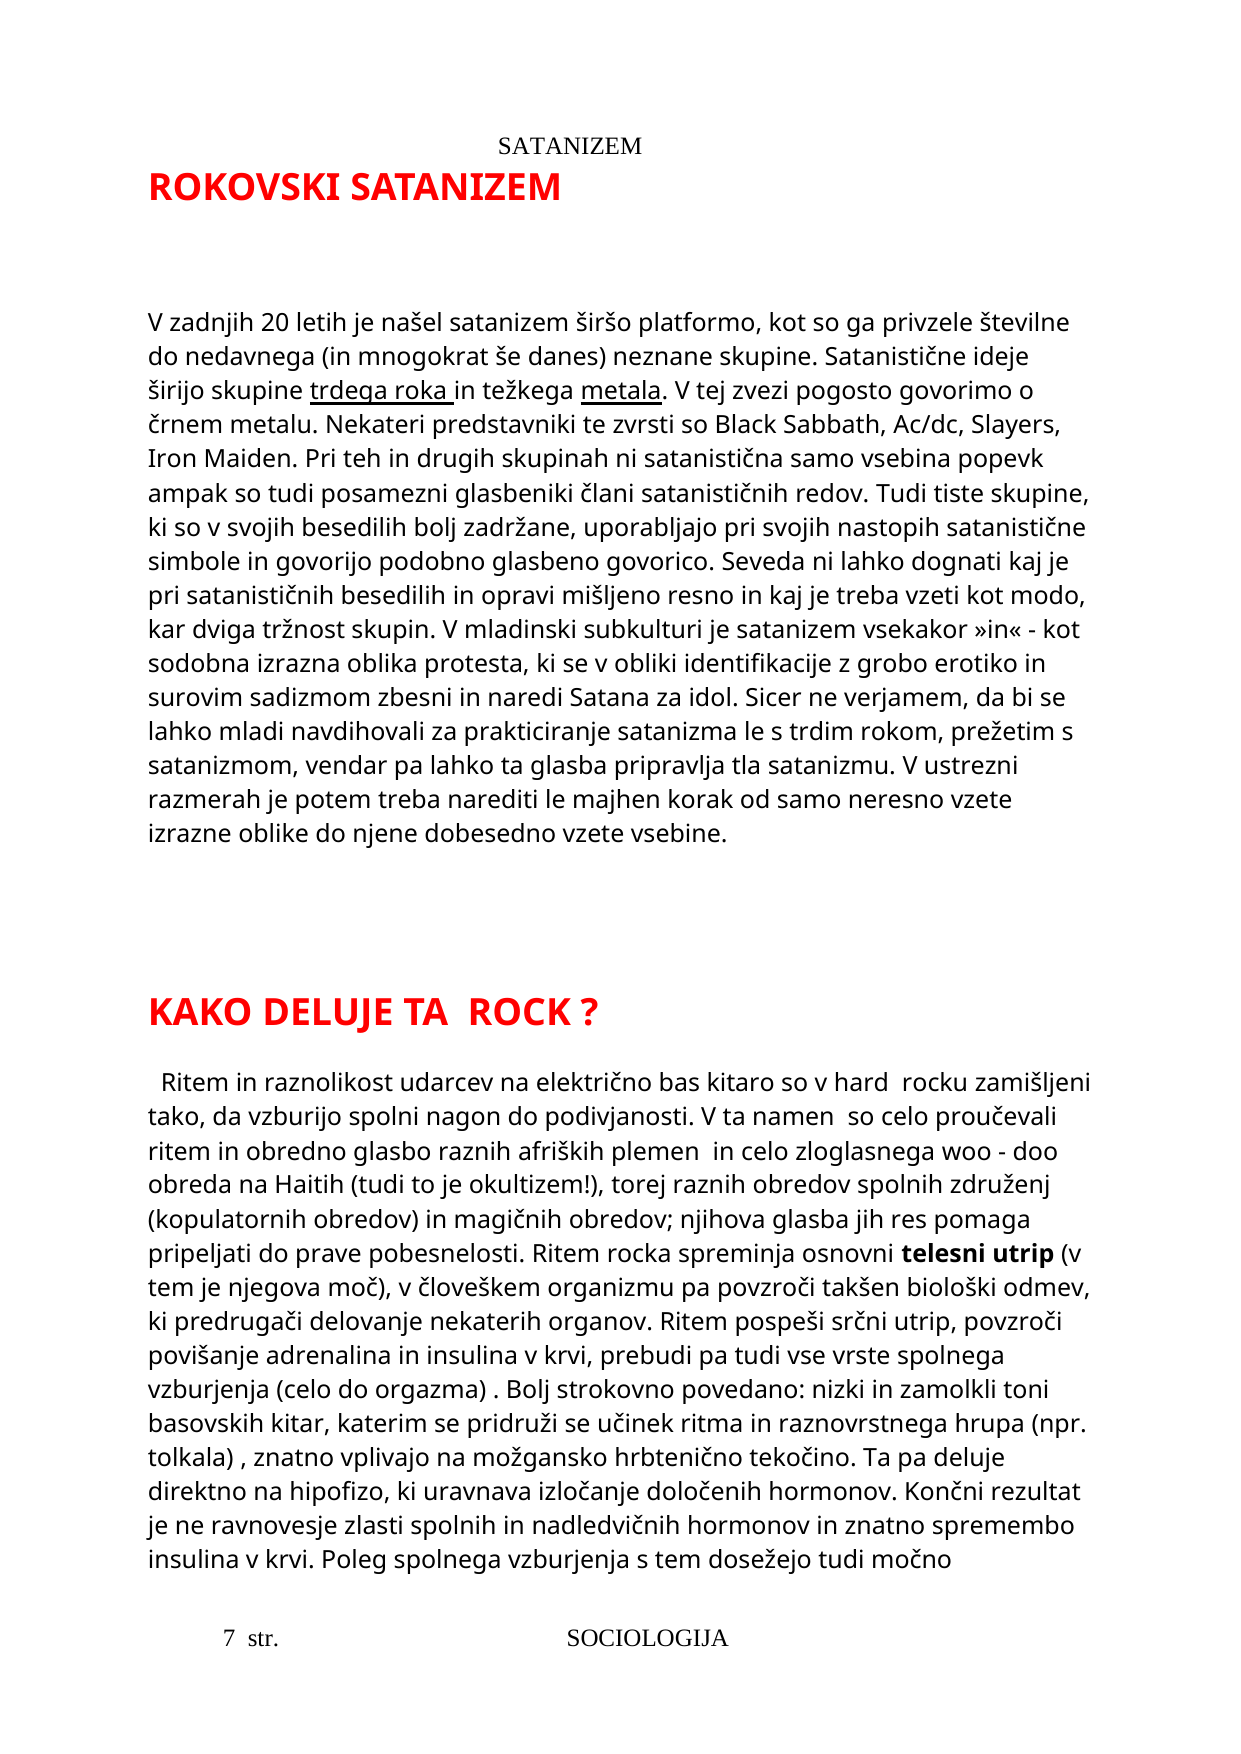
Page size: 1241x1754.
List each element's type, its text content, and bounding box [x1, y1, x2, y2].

subtitle Rokovski satanizem [148, 160, 1093, 211]
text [148, 1065, 1093, 1576]
text V zadnjih 20 letih je našel satanizem širšo platformo, kot so ga privzele številne do nedavnega (in mnogokrat še danes) neznane skupine. Satanistične ideje širijo skupine trdega roka in težkega metala. V tej zvezi pogosto govorimo o črnem metalu. Nekateri predstavniki te zvrsti so Black Sabbath, Ac/dc, Slayers, Iron Maiden. Pri teh in drugih skupinah ni satanistična samo vsebina popevk ampak so tudi posamezni glasbeniki člani satanističnih redov. Tudi tiste skupine, ki so v svojih besedilih bolj zadržane, uporabljajo pri svojih nastopih satanistične simbole in govorijo podobno glasbeno govorico. Seveda ni lahko dognati kaj je pri satanističnih besedilih in opravi mišljeno resno in kaj je treba vzeti kot modo, kar dviga tržnost skupin. V mladinski subkulturi je satanizem vsekakor »in« - kot sodobna izrazna oblika protesta, ki se v obliki identifikacije z grobo erotiko in surovim sadizmom zbesni in naredi Satana za idol. Sicer ne verjamem, da bi se lahko mladi navdihovali za prakticiranje satanizma le s trdim rokom, prežetim s satanizmom, vendar pa lahko ta glasba pripravlja tla satanizmu. V ustrezni razmerah je potem treba narediti le majhen korak od samo neresno vzete izrazne oblike do njene dobesedno vzete vsebine. [148, 305, 1093, 850]
subtitle Kako deluje ta rock ? [148, 985, 1093, 1036]
